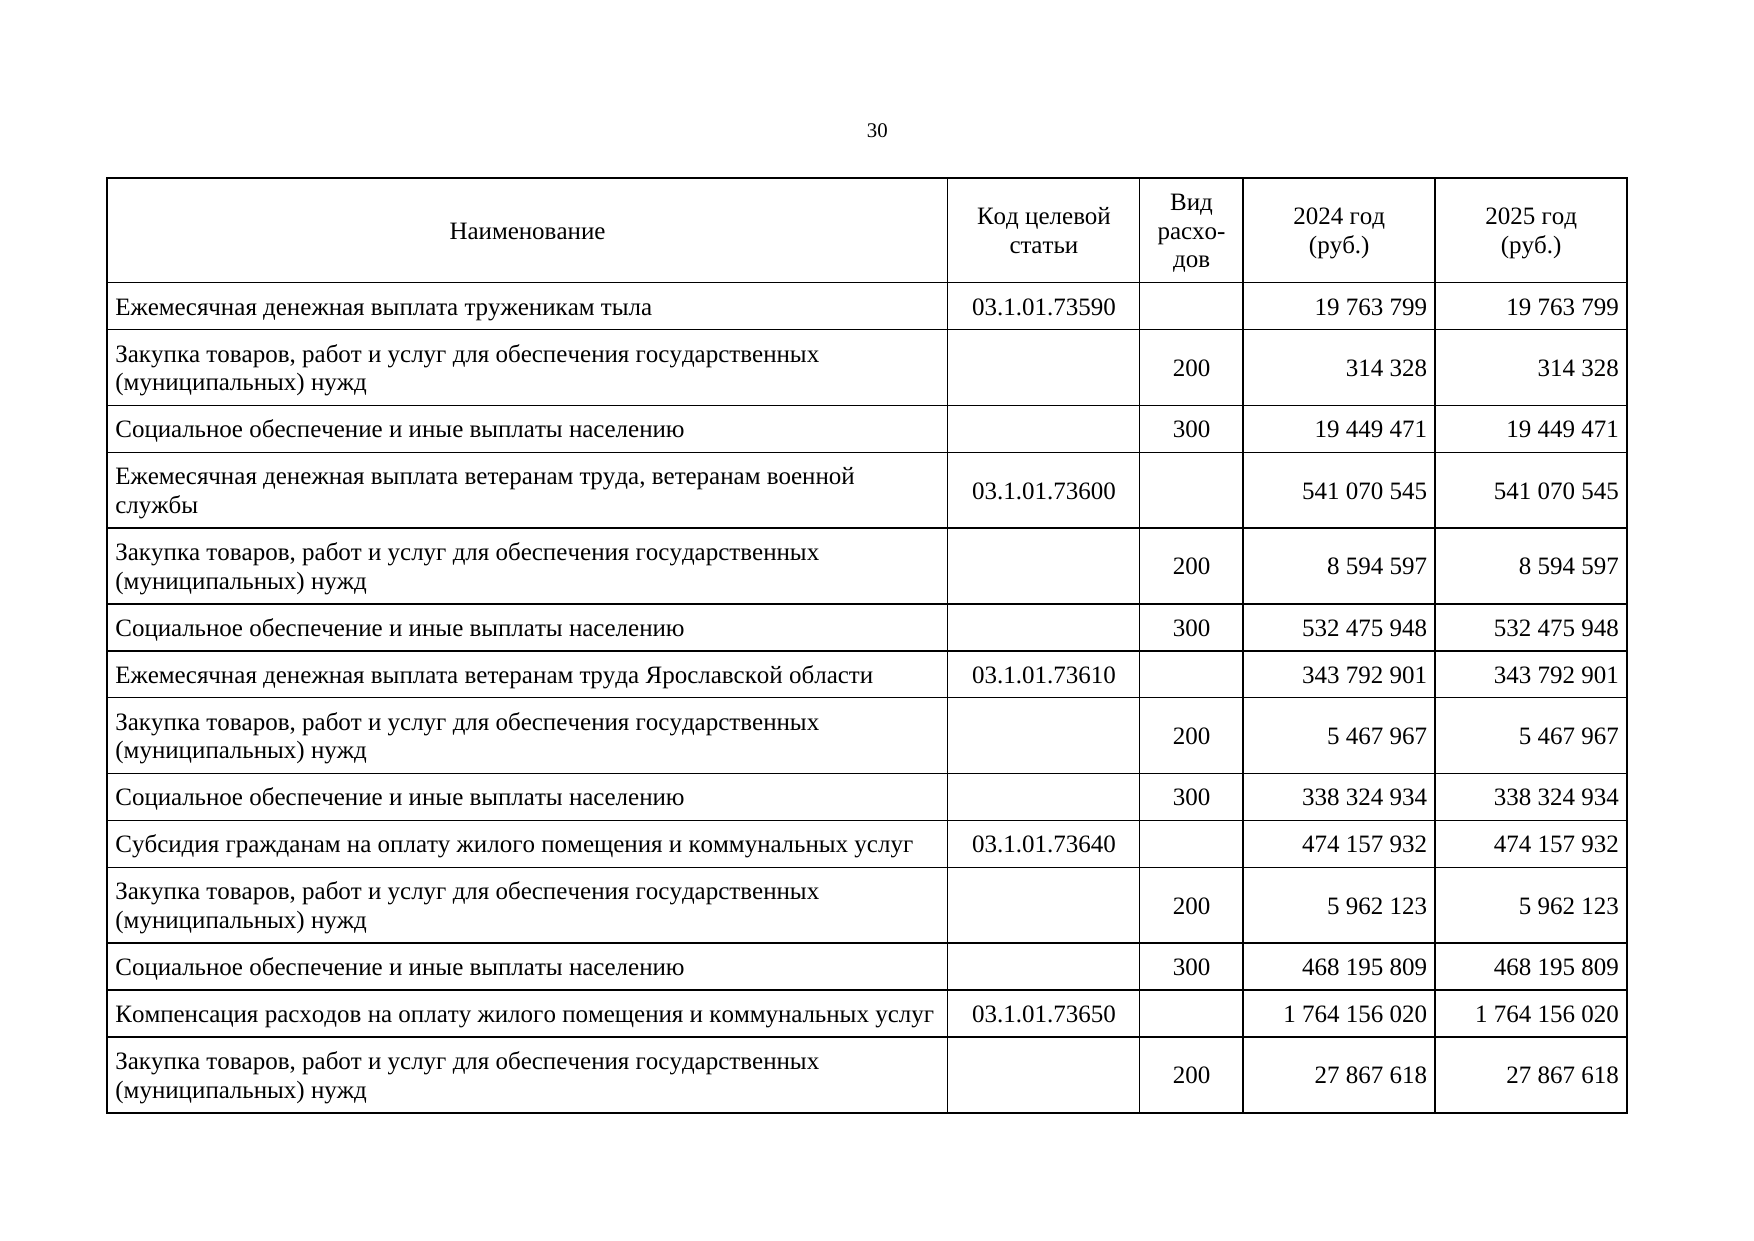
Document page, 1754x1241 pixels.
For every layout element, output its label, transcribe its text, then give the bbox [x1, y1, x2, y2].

table_cell 474 157 932 [1436, 821, 1626, 867]
table_cell 03.1.01.73600 [948, 453, 1139, 527]
table_cell 19 449 471 [1436, 406, 1626, 451]
table_cell 200 [1140, 1038, 1242, 1112]
table_cell 27 867 618 [1436, 1038, 1626, 1112]
table_header [1436, 179, 1626, 282]
table_cell 468 195 809 [1244, 944, 1434, 989]
table_cell 468 195 809 [1436, 944, 1626, 989]
table_header [948, 179, 1139, 282]
table_cell 300 [1140, 605, 1242, 650]
table_cell 5 962 123 [1244, 868, 1434, 942]
table_cell [1140, 283, 1242, 329]
table_cell 343 792 901 [1244, 652, 1434, 697]
table_cell 1 764 156 020 [1244, 991, 1434, 1036]
table_cell 19 763 799 [1244, 283, 1434, 329]
table_header [1140, 179, 1242, 282]
table_cell 200 [1140, 698, 1242, 773]
table_cell 8 594 597 [1244, 529, 1434, 603]
table_cell [948, 944, 1139, 989]
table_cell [108, 330, 947, 404]
table_cell [948, 605, 1139, 650]
table_cell 1 764 156 020 [1436, 991, 1626, 1036]
table_cell [948, 529, 1139, 603]
table_cell [948, 774, 1139, 819]
table_cell 532 475 948 [1436, 605, 1626, 650]
table_cell 314 328 [1244, 330, 1434, 404]
table_cell 541 070 545 [1244, 453, 1434, 527]
table_cell Социальное обеспечение и иные выплаты населению [108, 406, 947, 451]
table_cell 19 763 799 [1436, 283, 1626, 329]
table_cell 300 [1140, 774, 1242, 819]
table_cell 5 467 967 [1436, 698, 1626, 773]
table_cell [948, 406, 1139, 451]
table_cell Ежемесячная денежная выплата ветеранам труда, ветеранам военной службы [108, 453, 947, 527]
table_cell 03.1.01.73640 [948, 821, 1139, 867]
table_cell [948, 1038, 1139, 1112]
table_cell 314 328 [1436, 330, 1626, 404]
table_cell 200 [1140, 529, 1242, 603]
table_cell 474 157 932 [1244, 821, 1434, 867]
table_cell Ежемесячная денежная выплата ветеранам труда Ярославской области [108, 652, 947, 697]
table_cell 19 449 471 [1244, 406, 1434, 451]
table_cell Закупка товаров, работ и услуг для обеспечения государственных (муниципальных) нужд [108, 868, 947, 942]
table_cell [1140, 453, 1242, 527]
table_cell 200 [1140, 330, 1242, 404]
table_cell Социальное обеспечение и иные выплаты населению [108, 605, 947, 650]
table_cell 343 792 901 [1436, 652, 1626, 697]
table_cell 338 324 934 [1244, 774, 1434, 819]
table_cell Закупка товаров, работ и услуг для обеспечения государственных (муниципальных) нужд [108, 529, 947, 603]
table_cell 03.1.01.73610 [948, 652, 1139, 697]
table_header [108, 179, 947, 282]
table_cell 03.1.01.73590 [948, 283, 1139, 329]
table_cell Субсидия гражданам на оплату жилого помещения и коммунальных услуг [108, 821, 947, 867]
table_cell 5 467 967 [1244, 698, 1434, 773]
table_cell [948, 698, 1139, 773]
table_cell 541 070 545 [1436, 453, 1626, 527]
table_cell Ежемесячная денежная выплата труженикам тыла [108, 283, 947, 329]
table_cell [948, 868, 1139, 942]
table_cell 300 [1140, 406, 1242, 451]
table_cell Социальное обеспечение и иные выплаты населению [108, 774, 947, 819]
table_cell 300 [1140, 944, 1242, 989]
table_cell [1140, 991, 1242, 1036]
table_cell 27 867 618 [1244, 1038, 1434, 1112]
table_cell 338 324 934 [1436, 774, 1626, 819]
table_cell 03.1.01.73650 [948, 991, 1139, 1036]
table_cell 200 [1140, 868, 1242, 942]
table_header [1244, 179, 1434, 282]
table_cell Компенсация расходов на оплату жилого помещения и коммунальных услуг [108, 991, 947, 1036]
table_cell Социальное обеспечение и иные выплаты населению [108, 944, 947, 989]
table_cell 8 594 597 [1436, 529, 1626, 603]
table_cell 532 475 948 [1244, 605, 1434, 650]
table_cell [1140, 652, 1242, 697]
table_cell [1140, 821, 1242, 867]
table_cell [948, 330, 1139, 404]
table_cell Закупка товаров, работ и услуг для обеспечения государственных (муниципальных) нужд [108, 698, 947, 773]
table_cell 5 962 123 [1436, 868, 1626, 942]
table_cell Закупка товаров, работ и услуг для обеспечения государственных (муниципальных) нужд [108, 1038, 947, 1112]
